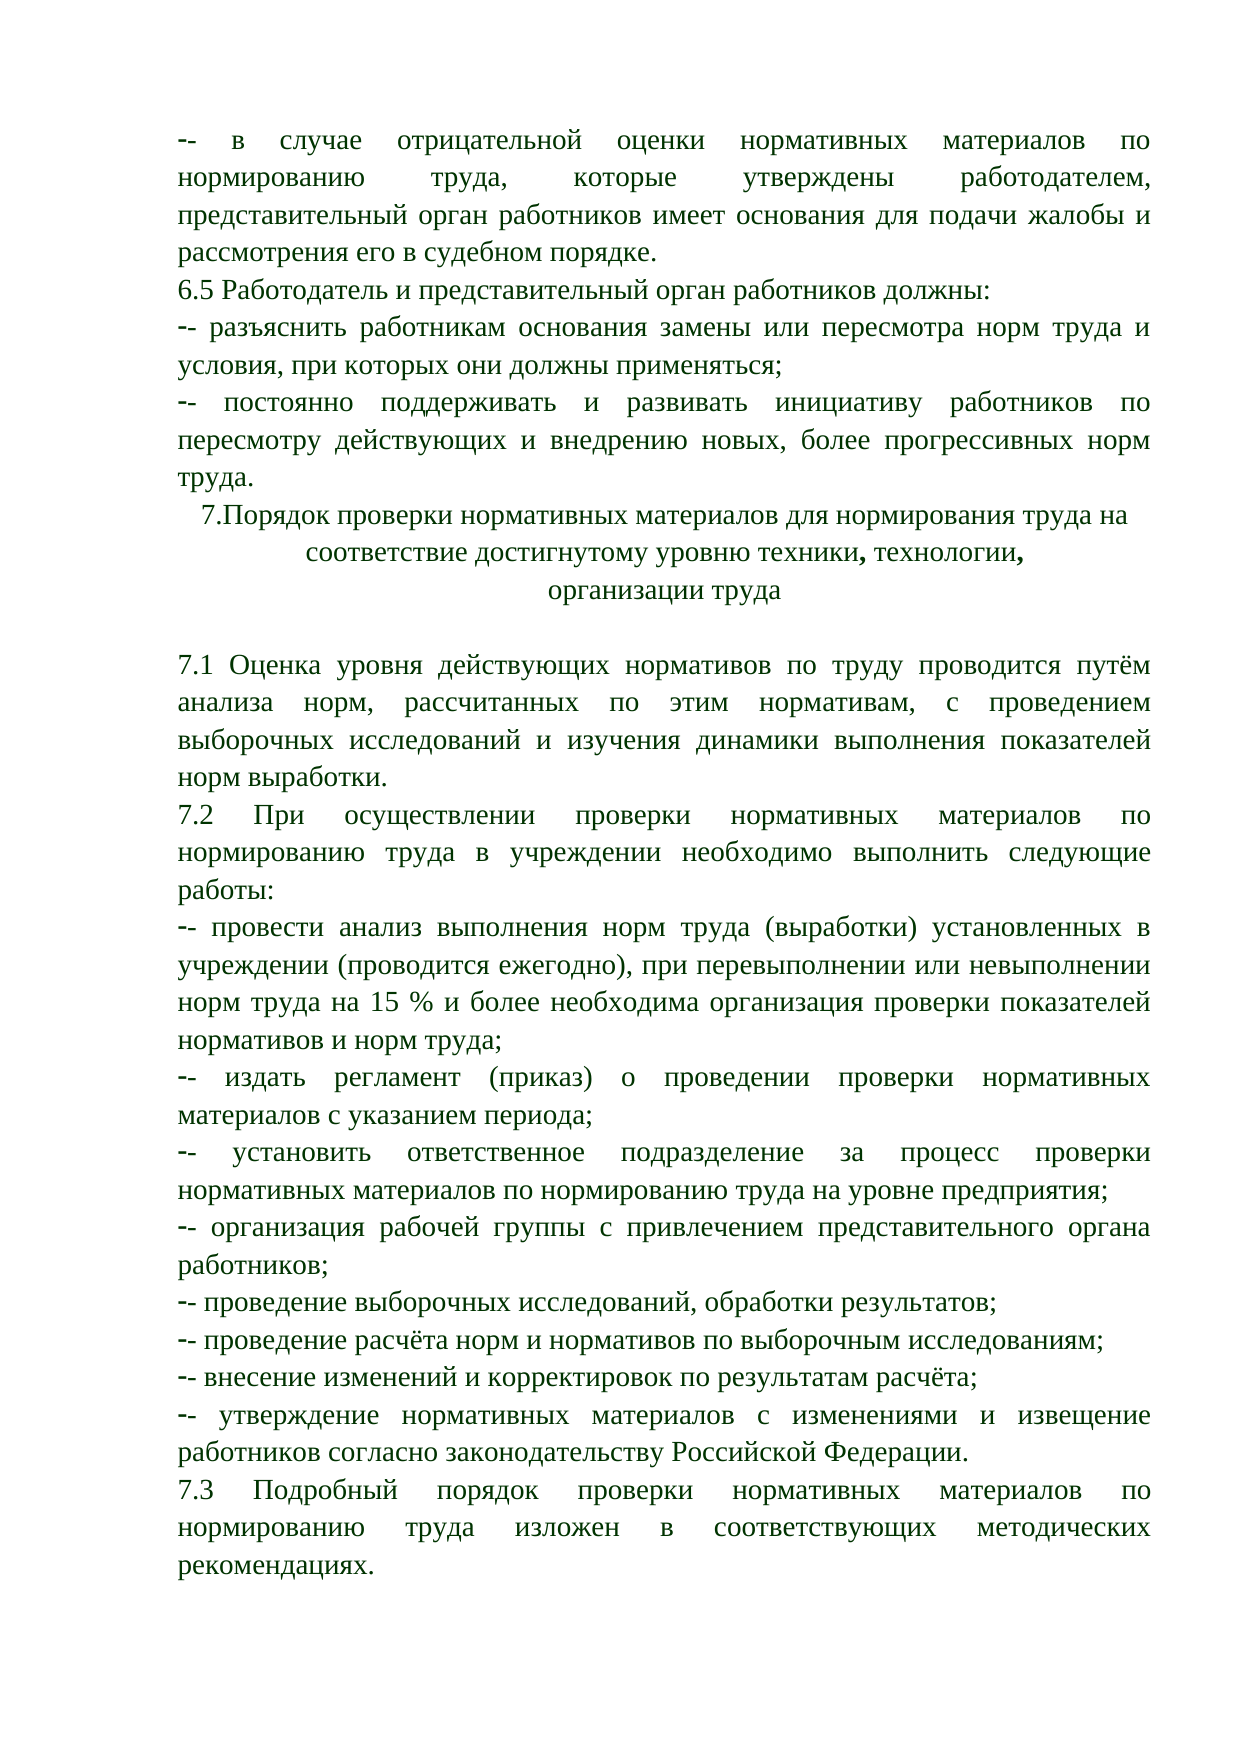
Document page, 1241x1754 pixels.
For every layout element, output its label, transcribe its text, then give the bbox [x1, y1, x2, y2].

text - постоянно поддерживать и развивать инициативу работников по пересмотру действующих и внедрению новых, более прогрессивных норм труда. [177, 381, 1152, 493]
text - организация рабочей группы с привлечением представительного органа работников; [177, 1206, 1152, 1281]
text - издать регламент (приказ) о проведении проверки нормативных материалов с указанием периода; [177, 1056, 1152, 1131]
text 6.5 Работодатель и представительный орган работников должны: [177, 268, 1152, 306]
text 7.3 Подробный порядок проверки нормативных материалов по нормированию труда изложен в соответствующих методических рекомендациях. [177, 1468, 1152, 1581]
text организации труда [177, 568, 1152, 606]
text - утверждение нормативных материалов с изменениями и извещение работников согласно законодательству Российской Федерации. [177, 1393, 1152, 1468]
text - внесение изменений и корректировок по результатам расчёта; [177, 1356, 1152, 1393]
text - разъяснить работникам основания замены или пересмотра норм труда и условия, при которых они должны применяться; [177, 306, 1152, 381]
text 7.Порядок проверки нормативных материалов для нормирования труда на соответствие достигнутому уровню техники, технологии, [177, 493, 1152, 568]
text - в случае отрицательной оценки нормативных материалов по нормированию труда, которые утверждены работодателем, представительный орган работников имеет основания для подачи жалобы и рассмотрения его в судебном порядке. [177, 118, 1152, 268]
text - проведение расчёта норм и нормативов по выборочным исследованиям; [177, 1318, 1152, 1356]
text 7.1 Оценка уровня действующих нормативов по труду проводится путём анализа норм, рассчитанных по этим нормативам, с проведением выборочных исследований и изучения динамики выполнения показателей норм выработки. [177, 643, 1152, 793]
text 7.2 При осуществлении проверки нормативных материалов по нормированию труда в учреждении необходимо выполнить следующие работы: [177, 793, 1152, 906]
text - проведение выборочных исследований, обработки результатов; [177, 1281, 1152, 1318]
text - установить ответственное подразделение за процесс проверки нормативных материалов по нормированию труда на уровне предприятия; [177, 1131, 1152, 1206]
text - провести анализ выполнения норм труда (выработки) установленных в учреждении (проводится ежегодно), при перевыполнении или невыполнении норм труда на 15 % и более необходима организация проверки показателей нормативов и норм труда; [177, 906, 1152, 1056]
